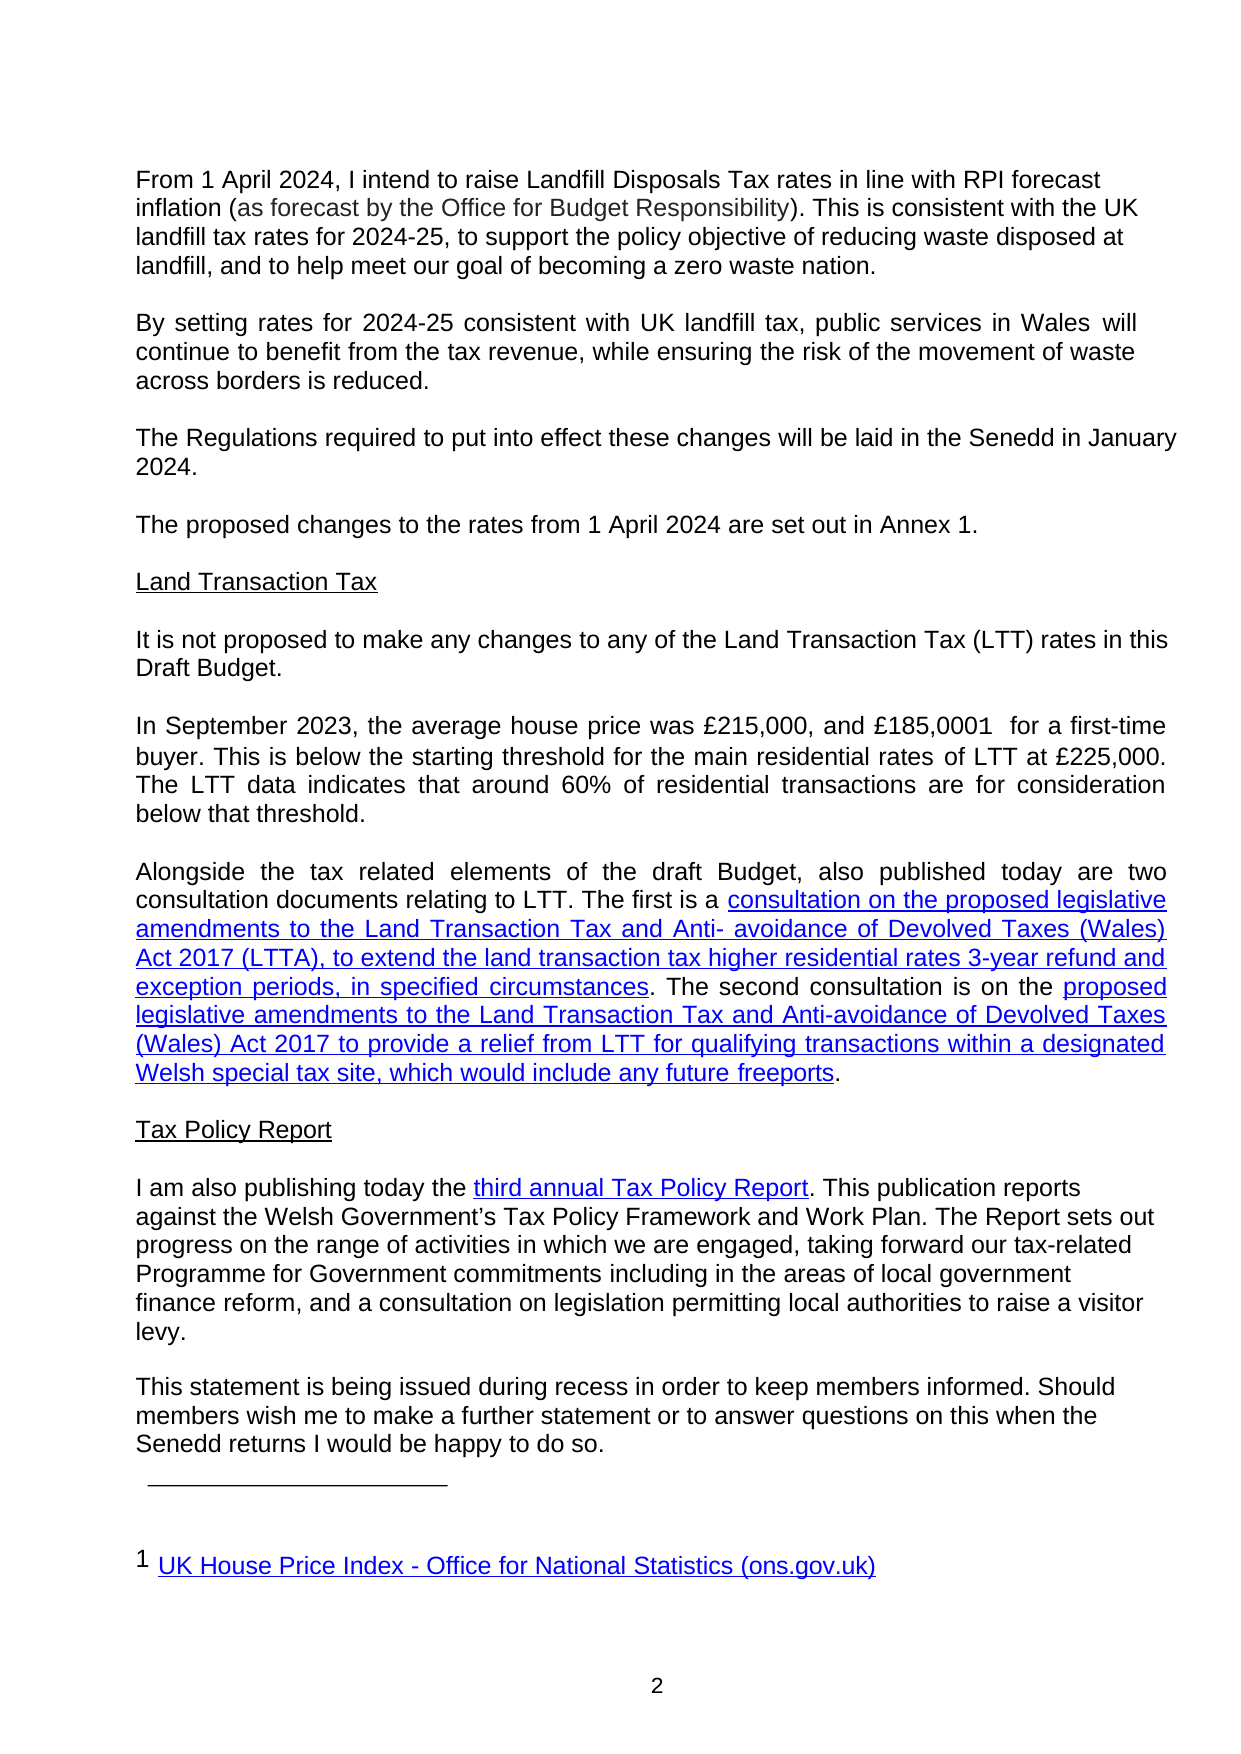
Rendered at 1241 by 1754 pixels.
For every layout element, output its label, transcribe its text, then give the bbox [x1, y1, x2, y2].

text Land Transaction Tax [135, 567, 1178, 596]
text 1 UK House Price Index - Office for National Statistics (ons.gov.uk) [135, 1544, 1178, 1580]
text The Regulations required to put into effect these changes will be laid in the Senedd in January 2024. [135, 423, 1178, 481]
text From 1 April 2024, I intend to raise Landfill Disposals Tax rates in line with RPI forecast inflation (as forecast by the Office for Budget Responsibility). This is consistent with the UK landfill tax rates for 2024-25, to support the policy objective of reducing waste disposed at landfill, and to help meet our goal of becoming a zero waste nation. [135, 164, 1178, 279]
text By setting rates for 2024-25 consistent with UK landfill tax, public services in Wales will continue to benefit from the tax revenue, while ensuring the risk of the movement of waste across borders is reduced. [135, 308, 1137, 394]
text I am also publishing today the third annual Tax Policy Report. This publication reports against the Welsh Government’s Tax Policy Framework and Work Plan. The Report sets out progress on the range of activities in which we are engaged, taking forward our tax-related Programme for Government commitments including in the areas of local government finance reform, and a consultation on legislation permitting local authorities to raise a visitor levy. [135, 1173, 1158, 1346]
text Alongside the tax related elements of the draft Budget, also published today are two consultation documents relating to LTT. The first is a consultation on the proposed legislative amendments to the Land Transaction Tax and Anti- avoidance of Devolved Taxes (Wales) Act 2017 (LTTA), to extend the land transaction tax higher residential rates 3-year refund and exception periods, in specified circumstances. The second consultation is on the proposed legislative amendments to the Land Transaction Tax and Anti-avoidance of Devolved Taxes (Wales) Act 2017 to provide a relief from LTT for qualifying transactions within a designated Welsh special tax site, which would include any future freeports. [135, 1026, 1167, 1087]
text This statement is being issued during recess in order to keep members informed. Should members wish me to make a further statement or to answer questions on this when the Senedd returns I would be happy to do so. [135, 1372, 1178, 1458]
text It is not proposed to make any changes to any of the Land Transaction Tax (LTT) rates in this Draft Budget. [135, 624, 1178, 682]
text Tax Policy Report [135, 1116, 1178, 1144]
text Alongside the tax related elements of the draft Budget, also published today are two consultation documents relating to LTT. The first is a consultation on the proposed legislative amendments to the Land Transaction Tax and Anti- avoidance of Devolved Taxes (Wales) Act 2017 (LTTA), to extend the land transaction tax higher residential rates 3-year refund and exception periods, in specified circumstances. The second consultation is on the proposed legislative amendments to the Land Transaction Tax and Anti-avoidance of Devolved Taxes (Wales) Act 2017 to provide a relief from LTT for qualifying transactions within a designated Welsh special tax site, which would include any future freeports. [135, 969, 1167, 1025]
text The proposed changes to the rates from 1 April 2024 are set out in Annex 1. [135, 509, 1178, 538]
text In September 2023, the average house price was £215,000, and £185,0001 for a first-time buyer. This is below the starting threshold for the main residential rates of LTT at £225,000. The LTT data indicates that around 60% of residential transactions are for consideration below that threshold. [135, 711, 1167, 828]
text Alongside the tax related elements of the draft Budget, also published today are two consultation documents relating to LTT. The first is a consultation on the proposed legislative amendments to the Land Transaction Tax and Anti- avoidance of Devolved Taxes (Wales) Act 2017 (LTTA), to extend the land transaction tax higher residential rates 3-year refund and exception periods, in specified circumstances. The second consultation is on the proposed legislative amendments to the Land Transaction Tax and Anti-avoidance of Devolved Taxes (Wales) Act 2017 to provide a relief from LTT for qualifying transactions within a designated Welsh special tax site, which would include any future freeports. [135, 857, 1167, 939]
